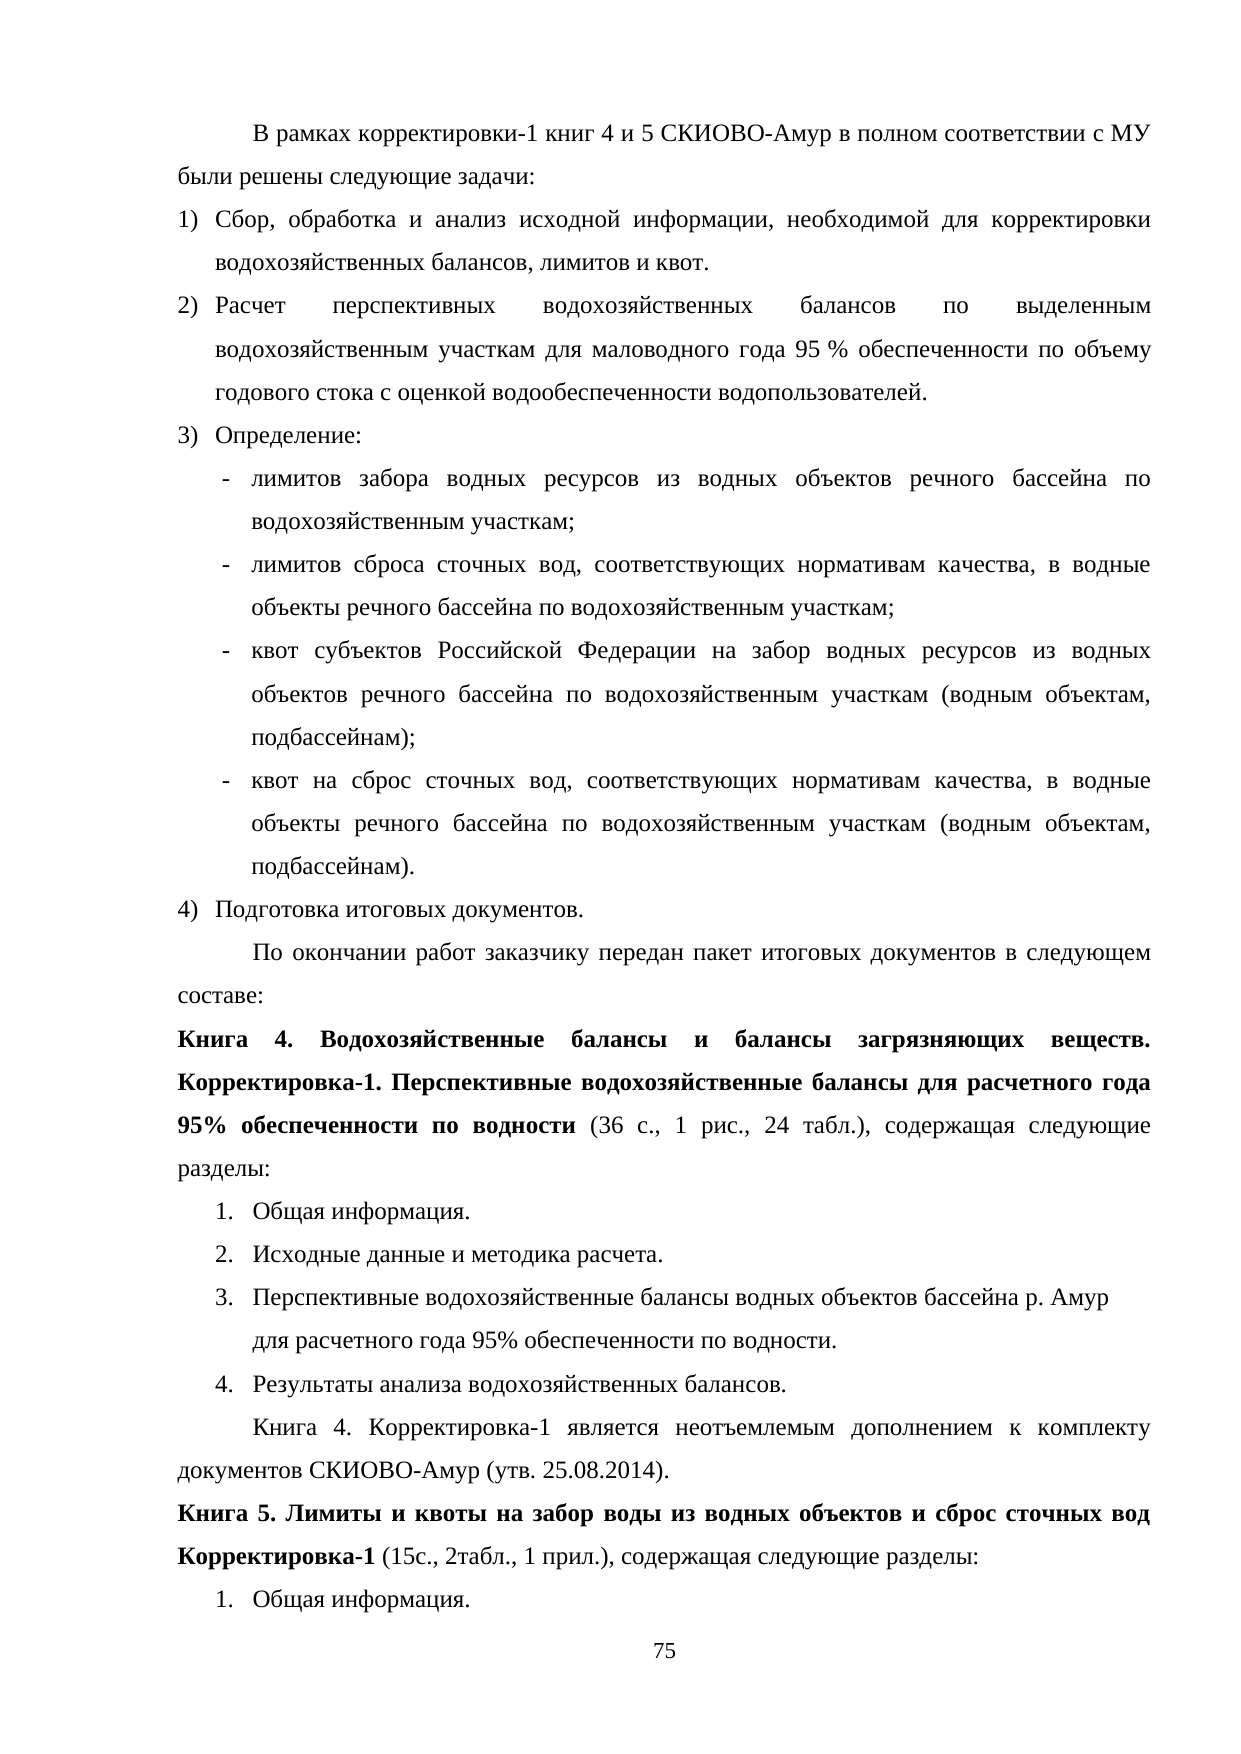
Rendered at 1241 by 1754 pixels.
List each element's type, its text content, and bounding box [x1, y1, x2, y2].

list Определение: [177, 420, 1152, 449]
list Общая информация. [215, 1584, 1152, 1613]
text Книга 4. Корректировка-1 является неотъемлемым дополнением к комплекту документов СКИОВО-Амур (утв. 25.08.2014). [177, 1412, 1152, 1484]
list Расчет перспективных водохозяйственных балансов по выделенным водохозяйственным участкам для маловодного года 95 % обеспеченности по объему годового стока с оценкой водообеспеченности водопользователей. [177, 291, 1152, 406]
list Результаты анализа водохозяйственных балансов. [215, 1369, 1152, 1397]
list квот на сброс сточных вод, соответствующих нормативам качества, в водные объекты речного бассейна по водохозяйственным участкам (водным объектам, подбассейнам). [222, 765, 1152, 880]
list Перспективные водохозяйственные балансы водных объектов бассейна р. Амур для расчетного года 95% обеспеченности по водности. [215, 1282, 1152, 1354]
text Книга 5. Лимиты и квоты на забор воды из водных объектов и сброс сточных вод Корректировка-1 (15с., 2табл., 1 прил.), содержащая следующие разделы: [177, 1498, 1152, 1570]
list квот субъектов Российской Федерации на забор водных ресурсов из водных объектов речного бассейна по водохозяйственным участкам (водным объектам, подбассейнам); [222, 636, 1152, 751]
list лимитов забора водных ресурсов из водных объектов речного бассейна по водохозяйственным участкам; [222, 463, 1152, 535]
text По окончании работ заказчику передан пакет итоговых документов в следующем составе: [177, 937, 1152, 1009]
list Исходные данные и методика расчета. [215, 1239, 1152, 1268]
list лимитов сброса сточных вод, соответствующих нормативам качества, в водные объекты речного бассейна по водохозяйственным участкам; [222, 549, 1152, 621]
list Подготовка итоговых документов. [177, 894, 1152, 923]
text Книга 4. Водохозяйственные балансы и балансы загрязняющих веществ. Корректировка-1. Перспективные водохозяйственные балансы для расчетного года 95% обеспеченности по водности (36 с., 1 рис., 24 табл.), содержащая следующие разделы: [177, 1024, 1152, 1182]
list Общая информация. [215, 1196, 1152, 1225]
text В рамках корректировки-1 книг 4 и 5 СКИОВО-Амур в полном соответствии с МУ были решены следующие задачи: [177, 118, 1152, 190]
list Сбор, обработка и анализ исходной информации, необходимой для корректировки водохозяйственных балансов, лимитов и квот. [177, 204, 1152, 276]
